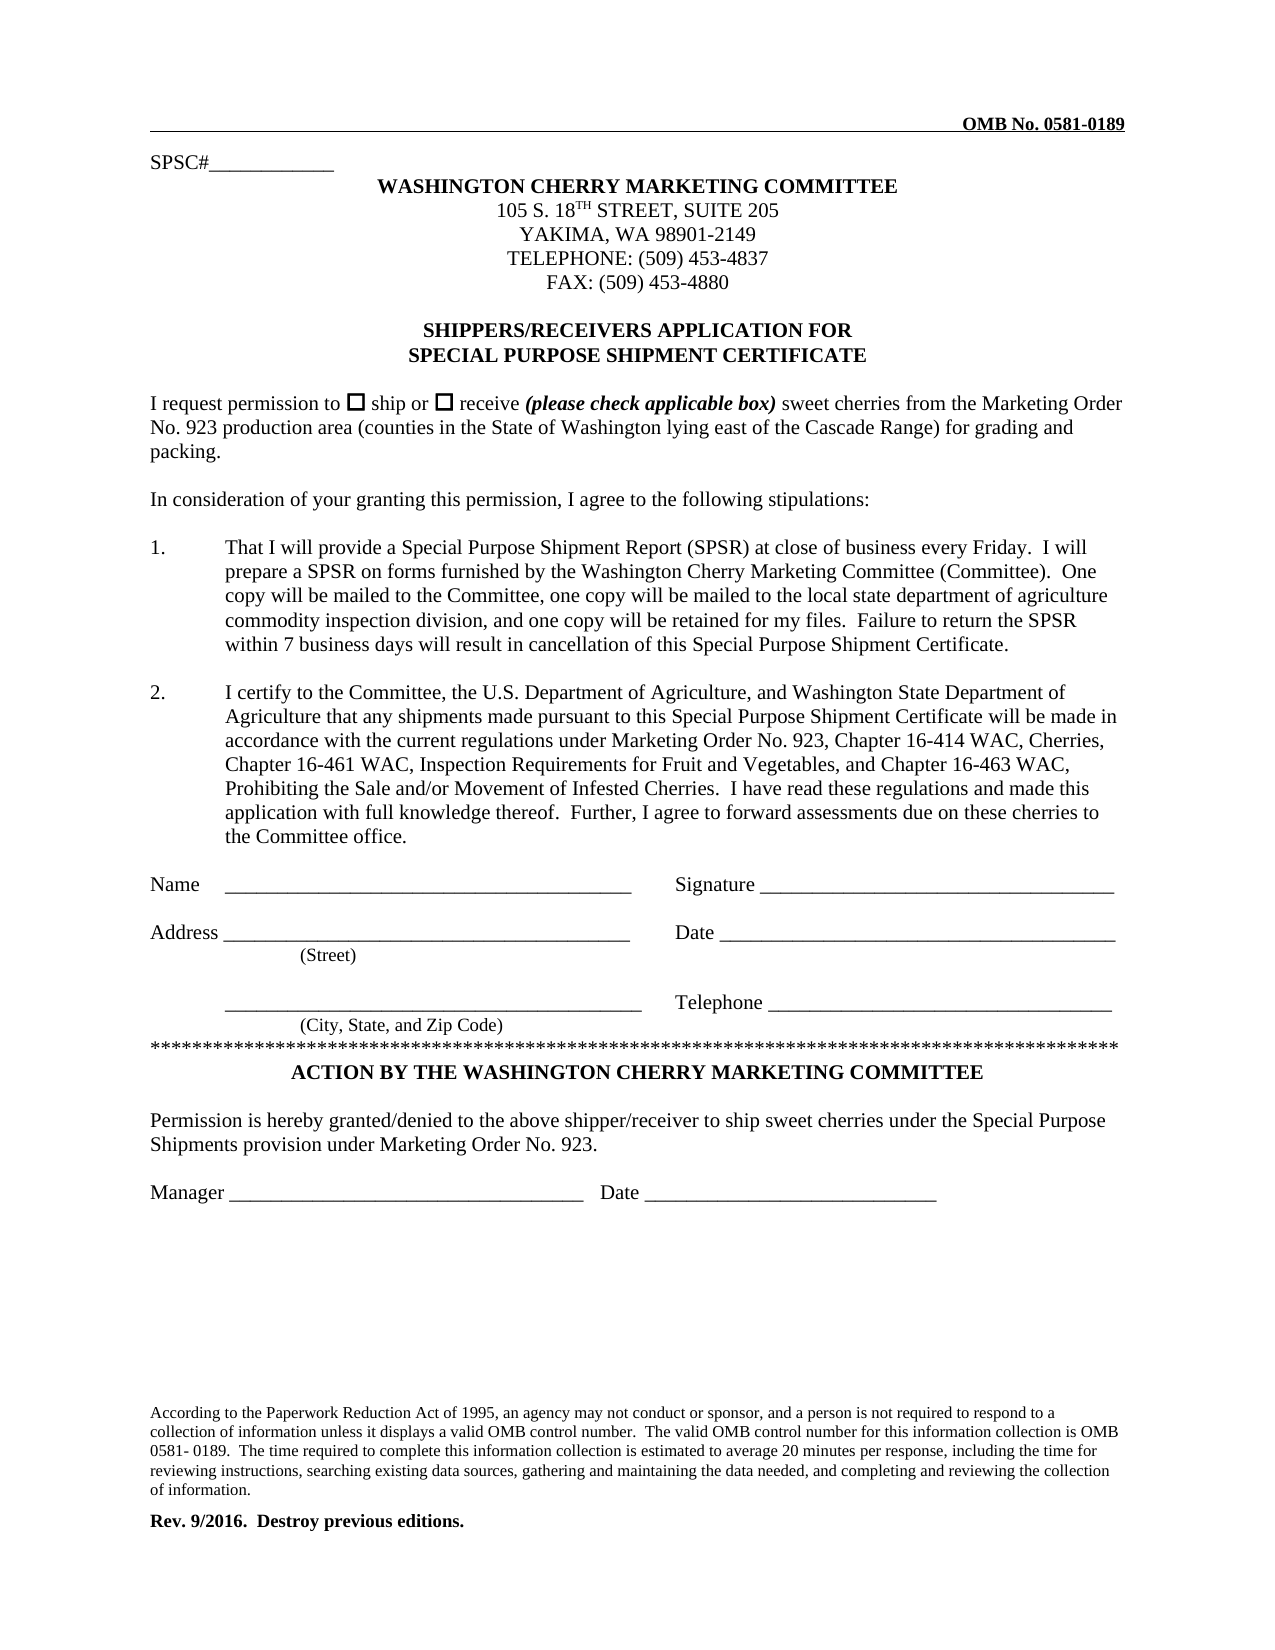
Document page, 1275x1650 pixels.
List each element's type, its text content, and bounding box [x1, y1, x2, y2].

text Name _______________________________________ Signature __________________________________ [150, 872, 1125, 896]
text SHIPPERS/RECEIVERS APPLICATION FOR [150, 318, 1125, 342]
text SPSC#____________ [150, 150, 1125, 174]
text YAKIMA, WA 98901-2149 [150, 222, 1125, 246]
text ________________________________________ Telephone _________________________________ [150, 990, 1125, 1014]
text In consideration of your granting this permission, I agree to the following stipulations: [150, 487, 1125, 511]
text FAX: (509) 453-4880 [150, 270, 1125, 294]
text Manager __________________________________ Date ____________________________ [150, 1180, 1125, 1204]
text I request permission to ship or receive (please check applicable box) sweet cherries from the Marketing Order No. 923 production area (counties in the State of Washington lying east of the Cascade Range) for grading and packing. [150, 391, 1125, 463]
text 1. That I will provide a Special Purpose Shipment Report (SPSR) at close of business every Friday. I will prepare a SPSR on forms furnished by the Washington Cherry Marketing Committee (Committee). One copy will be mailed to the Committee, one copy will be mailed to the local state department of agriculture commodity inspection division, and one copy will be retained for my files. Failure to return the SPSR within 7 business days will result in cancellation of this Special Purpose Shipment Certificate. [150, 535, 1125, 656]
text TELEPHONE: (509) 453-4837 [150, 246, 1125, 270]
text (Street) [225, 944, 1125, 966]
text According to the Paperwork Reduction Act of 1995, an agency may not conduct or sponsor, and a person is not required to respond to a collection of information unless it displays a valid OMB control number. The valid OMB control number for this information collection is OMB 0581- 0189. The time required to complete this information collection is estimated to average 20 minutes per response, including the time for reviewing instructions, searching existing data sources, gathering and maintaining the data needed, and completing and reviewing the collection of information. [150, 1403, 1125, 1499]
text 2. I certify to the Committee, the U.S. Department of Agriculture, and Washington State Department of Agriculture that any shipments made pursuant to this Special Purpose Shipment Certificate will be made in accordance with the current regulations under Marketing Order No. 923, Chapter 16-414 WAC, Cherries, Chapter 16-461 WAC, Inspection Requirements for Fruit and Vegetables, and Chapter 16-463 WAC, Prohibiting the Sale and/or Movement of Infested Cherries. I have read these regulations and made this application with full knowledge thereof. Further, I agree to forward assessments due on these cherries to the Committee office. [150, 680, 1125, 848]
text ********************************************************************************************* [150, 1036, 1125, 1060]
text Permission is hereby granted/denied to the above shipper/receiver to ship sweet cherries under the Special Purpose Shipments provision under Marketing Order No. 923. [150, 1108, 1125, 1156]
text ACTION BY THE WASHINGTON CHERRY MARKETING COMMITTEE [150, 1060, 1125, 1084]
text (City, State, and Zip Code) [225, 1014, 1125, 1036]
text SPECIAL PURPOSE SHIPMENT CERTIFICATE [150, 342, 1125, 367]
text WASHINGTON CHERRY MARKETING COMMITTEE [150, 174, 1125, 198]
text 105 S. 18TH STREET, SUITE 205 [150, 198, 1125, 222]
text Address _______________________________________ Date ______________________________________ [150, 920, 1125, 944]
